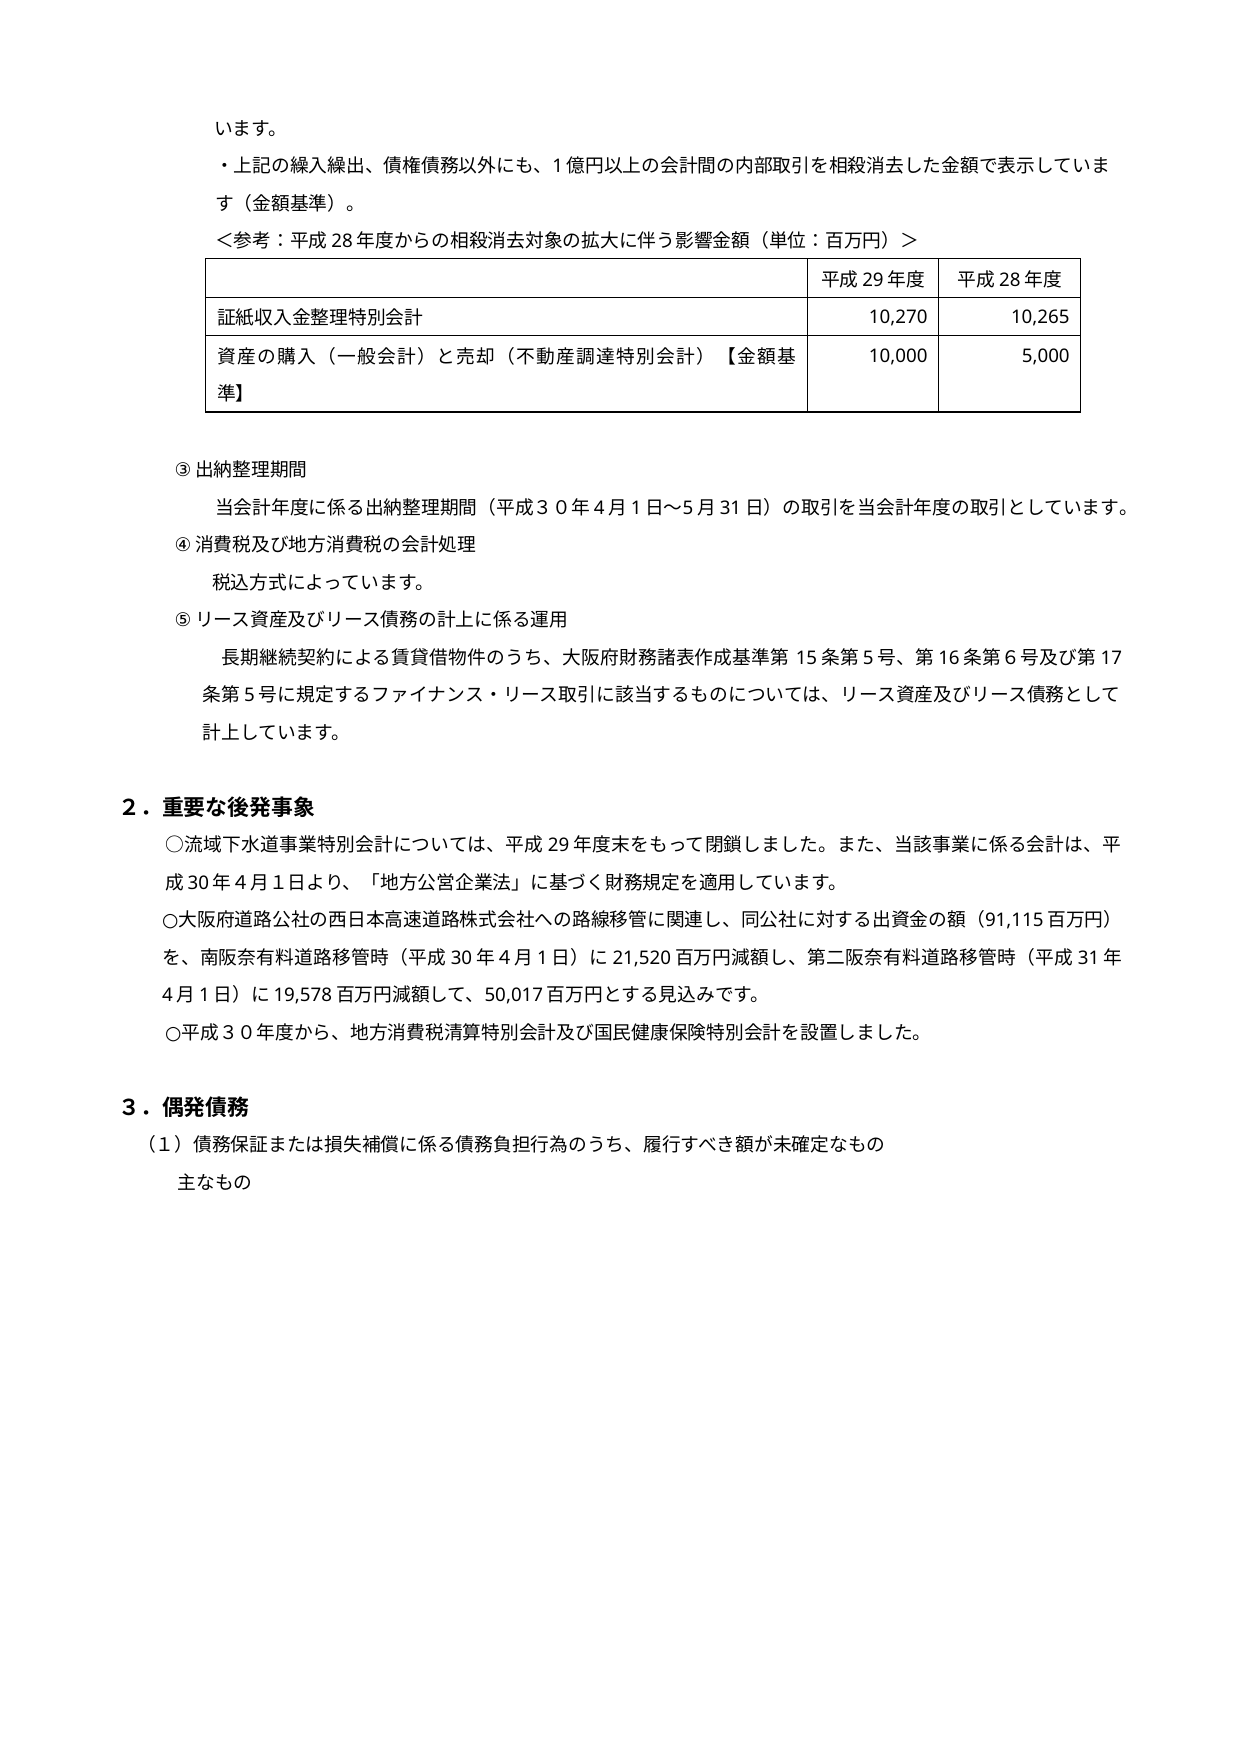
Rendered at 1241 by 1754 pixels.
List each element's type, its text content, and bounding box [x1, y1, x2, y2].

table_cell 10,270 [808, 298, 938, 335]
table_cell 10,265 [939, 298, 1080, 335]
text （１）債務保証または損失補償に係る債務負担行為のうち、履行すべき額が未確定なもの [118, 1125, 1122, 1162]
table_cell 証紙収入金整理特別会計 [206, 298, 807, 335]
text ○平成３０年度から、地方消費税清算特別会計及び国民健康保険特別会計を設置しました。 [118, 1012, 1122, 1050]
text ３．偶発債務 [118, 1087, 1122, 1125]
text 当会計年度に係る出納整理期間（平成３０年4月1日～5月31日）の取引を当会計年度の取引としています。 [198, 487, 1122, 525]
text 主なもの [177, 1162, 1122, 1200]
table_cell 10,000 [808, 336, 938, 411]
text ２．重要な後発事象 [118, 787, 1122, 825]
text ○流域下水道事業特別会計については、平成29年度末をもって閉鎖しました。また、当該事業に係る会計は、平成30年４月１日より、「地方公営企業法」に基づく財務規定を適用しています。 [127, 825, 1122, 900]
text ③出納整理期間 [118, 450, 1122, 487]
text す（金額基準）。 [140, 183, 1122, 221]
text ・上記の繰入繰出、債権債務以外にも、1億円以上の会計間の内部取引を相殺消去した金額で表示していま [140, 146, 1122, 183]
text います。 [122, 108, 1122, 146]
table_header [206, 259, 807, 297]
text ＜参考：平成28年度からの相殺消去対象の拡大に伴う影響金額（単位：百万円）＞ [140, 221, 1122, 258]
table_header 平成28年度 [939, 259, 1080, 297]
table_header 平成29年度 [808, 259, 938, 297]
table_cell 5,000 [939, 336, 1080, 411]
text ⑤リース資産及びリース債務の計上に係る運用 [118, 600, 1122, 637]
text ④消費税及び地方消費税の会計処理 [118, 525, 1122, 562]
text 長期継続契約による賃貸借物件のうち、大阪府財務諸表作成基準第15条第5号、第16条第６号及び第17条第5号に規定するファイナンス・リース取引に該当するものについては、リース資産及びリース債務として計上しています。 [184, 637, 1122, 750]
text 税込方式によっています。 [118, 562, 1122, 600]
table_cell 資産の購入（一般会計）と売却（不動産調達特別会計）【金額基準】 [206, 336, 807, 411]
text ○大阪府道路公社の西日本高速道路株式会社への路線移管に関連し、同公社に対する出資金の額（91,115百万円）を、南阪奈有料道路移管時（平成30年４月1日）に21,520百万円減額し、第二阪奈有料道路移管時（平成31年4月1日）に19,578百万円減額して、50,017百万円とする見込みです。 [162, 900, 1122, 1012]
